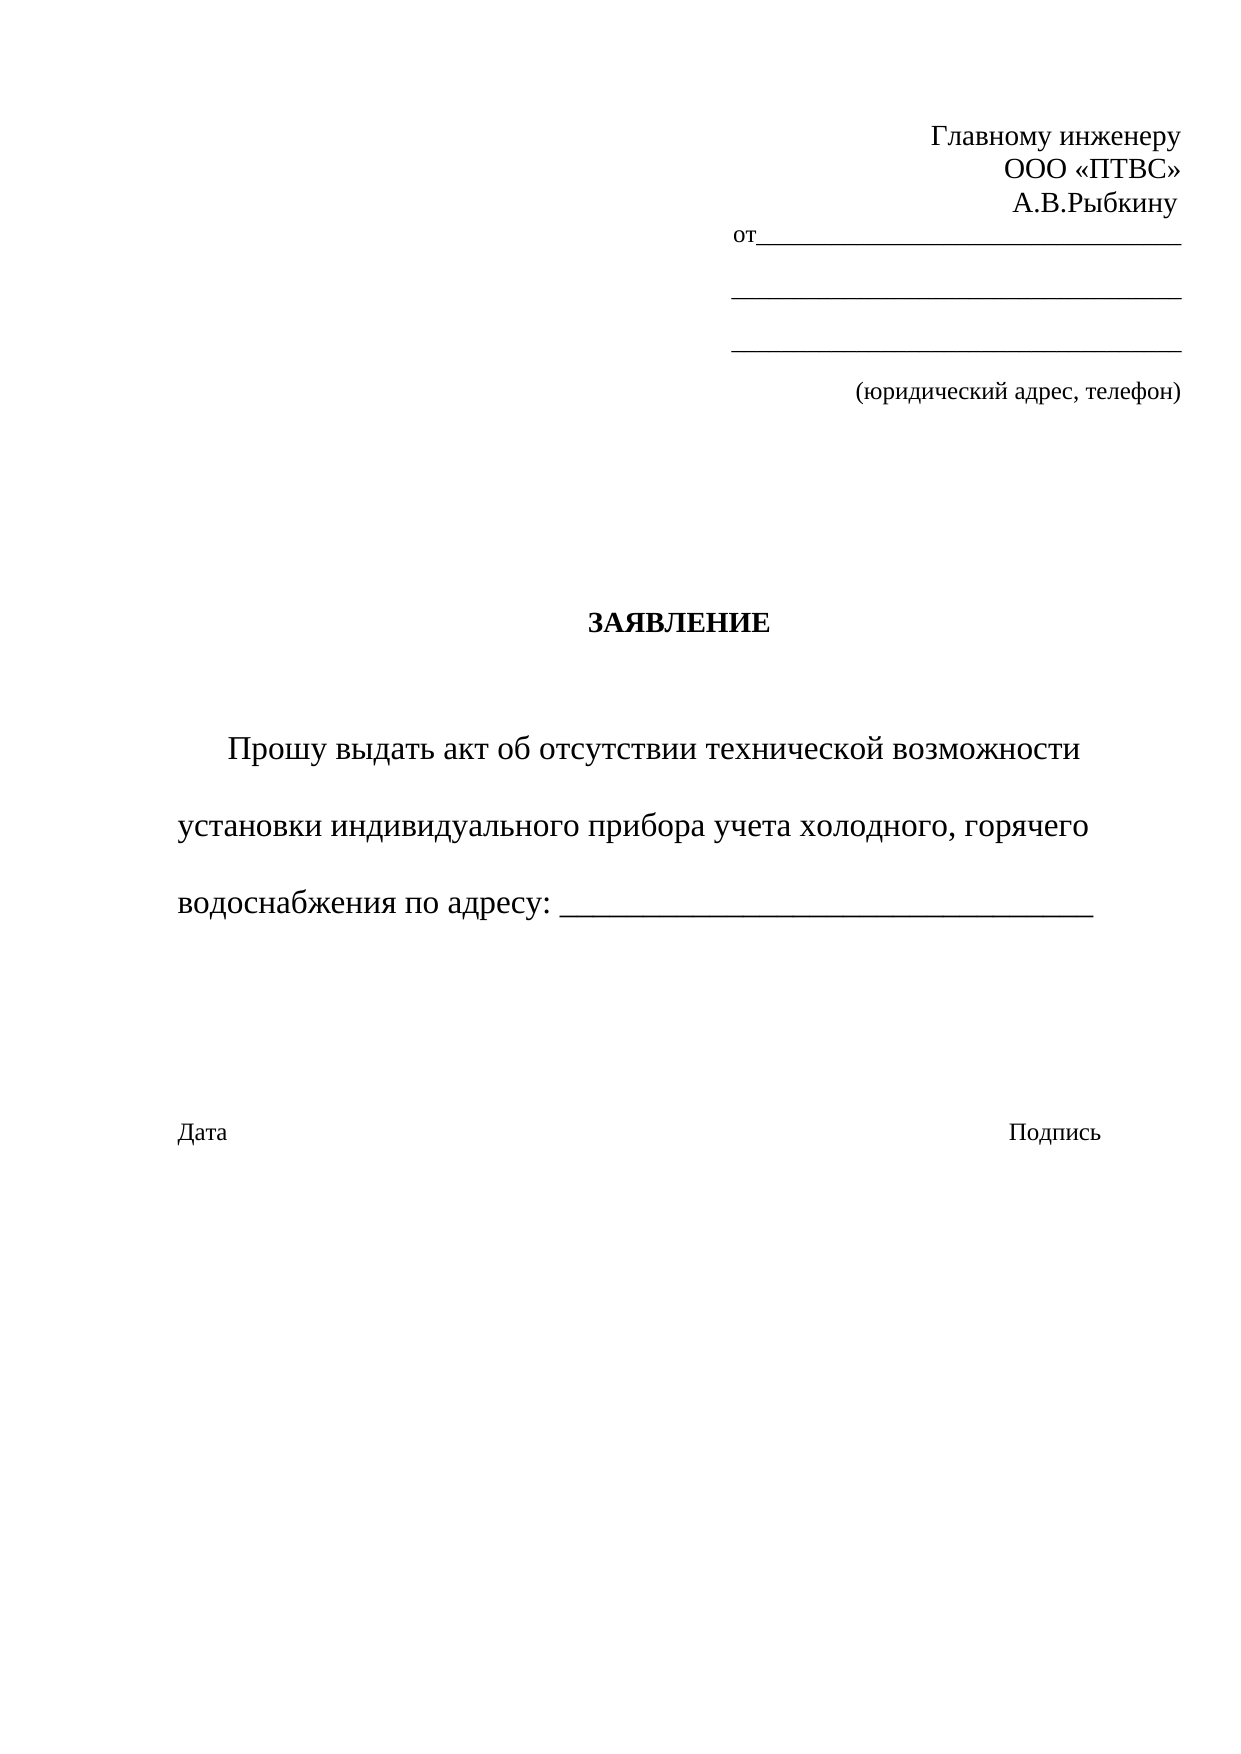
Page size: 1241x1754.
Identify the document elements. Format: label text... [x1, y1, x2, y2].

text (юридический адрес, телефон) [177, 376, 1181, 405]
text от__________________________________ [177, 219, 1181, 247]
text Дата Подпись [177, 1117, 1181, 1146]
text ____________________________________ [177, 326, 1181, 355]
text Прошу выдать акт об отсутствии технической возможности установки индивидуального прибора учета холодного, горячего водоснабжения по адресу: ________________________________ [177, 728, 1181, 920]
text ЗАЯВЛЕНИЕ [177, 605, 1181, 639]
text А.В.Рыбкину [177, 185, 1181, 219]
text ____________________________________ [177, 273, 1181, 301]
text Главному инженеру ООО «ПТВС» [177, 118, 1181, 185]
